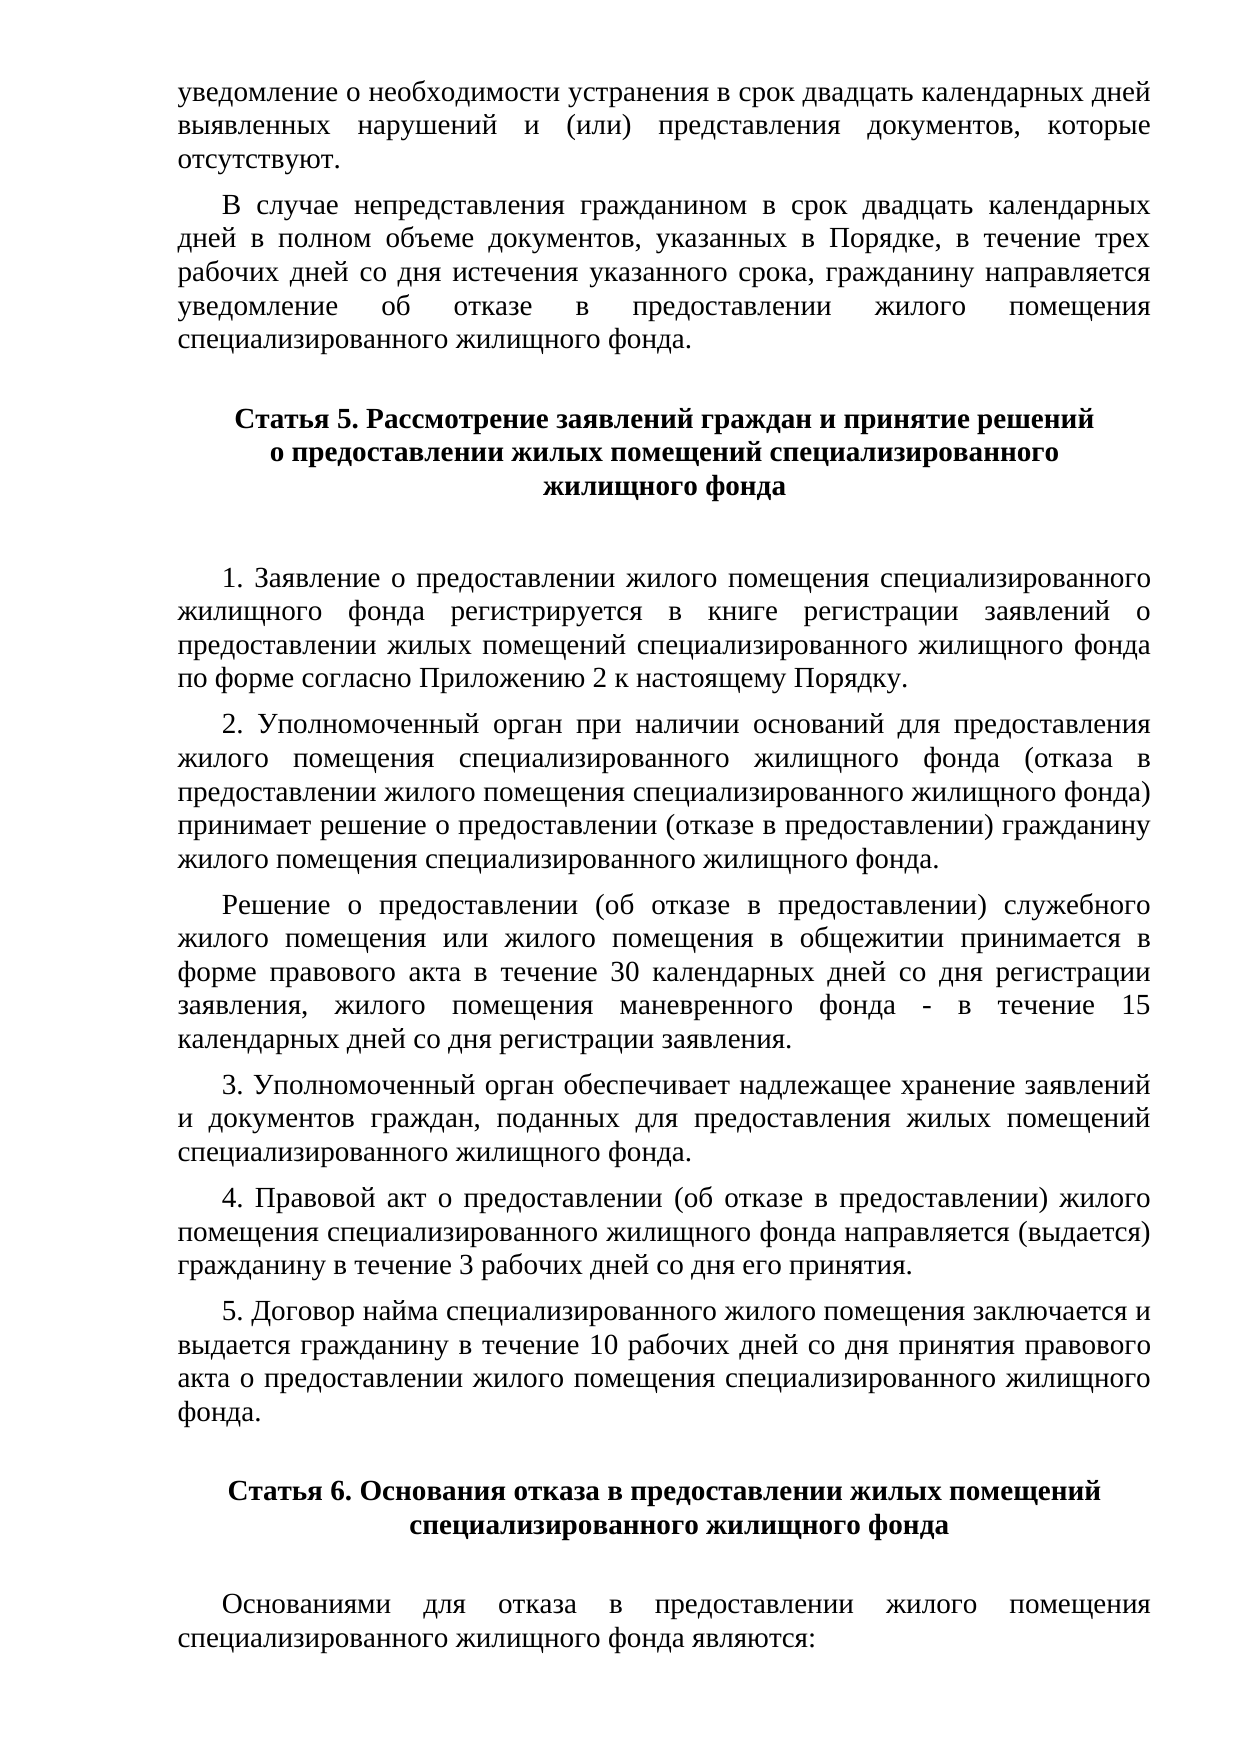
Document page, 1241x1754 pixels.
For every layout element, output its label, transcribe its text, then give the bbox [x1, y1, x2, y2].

text жилищного фонда [177, 468, 1152, 501]
text 5. Договор найма специализированного жилого помещения заключается и выдается гражданину в течение 10 рабочих дней со дня принятия правового акта о предоставлении жилого помещения специализированного жилищного фонда. [177, 1293, 1152, 1427]
text 3. Уполномоченный орган обеспечивает надлежащее хранение заявлений и документов граждан, поданных для предоставления жилых помещений специализированного жилищного фонда. [177, 1067, 1152, 1168]
text 1. Заявление о предоставлении жилого помещения специализированного жилищного фонда регистрируется в книге регистрации заявлений о предоставлении жилых помещений специализированного жилищного фонда по форме согласно Приложению 2 к настоящему Порядку. [177, 560, 1152, 694]
text В случае непредставления гражданином в срок двадцать календарных дней в полном объеме документов, указанных в Порядке, в течение трех рабочих дней со дня истечения указанного срока, гражданину направляется уведомление об отказе в предоставлении жилого помещения специализированного жилищного фонда. [177, 187, 1152, 355]
text Основаниями для отказа в предоставлении жилого помещения специализированного жилищного фонда являются: [177, 1587, 1152, 1654]
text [177, 74, 1152, 174]
text Статья 6. Основания отказа в предоставлении жилых помещений [177, 1473, 1152, 1507]
text Статья 5. Рассмотрение заявлений граждан и принятие решений [177, 401, 1152, 434]
text о предоставлении жилых помещений специализированного [177, 434, 1152, 468]
text Решение о предоставлении (об отказе в предоставлении) служебного жилого помещения или жилого помещения в общежитии принимается в форме правового акта в течение 30 календарных дней со дня регистрации заявления, жилого помещения маневренного фонда - в течение 15 календарных дней со дня регистрации заявления. [177, 887, 1152, 1054]
text 4. Правовой акт о предоставлении (об отказе в предоставлении) жилого помещения специализированного жилищного фонда направляется (выдается) гражданину в течение 3 рабочих дней со дня его принятия. [177, 1180, 1152, 1281]
text специализированного жилищного фонда [177, 1507, 1152, 1541]
text 2. Уполномоченный орган при наличии оснований для предоставления жилого помещения специализированного жилищного фонда (отказа в предоставлении жилого помещения специализированного жилищного фонда) принимает решение о предоставлении (отказе в предоставлении) гражданину жилого помещения специализированного жилищного фонда. [177, 707, 1152, 874]
